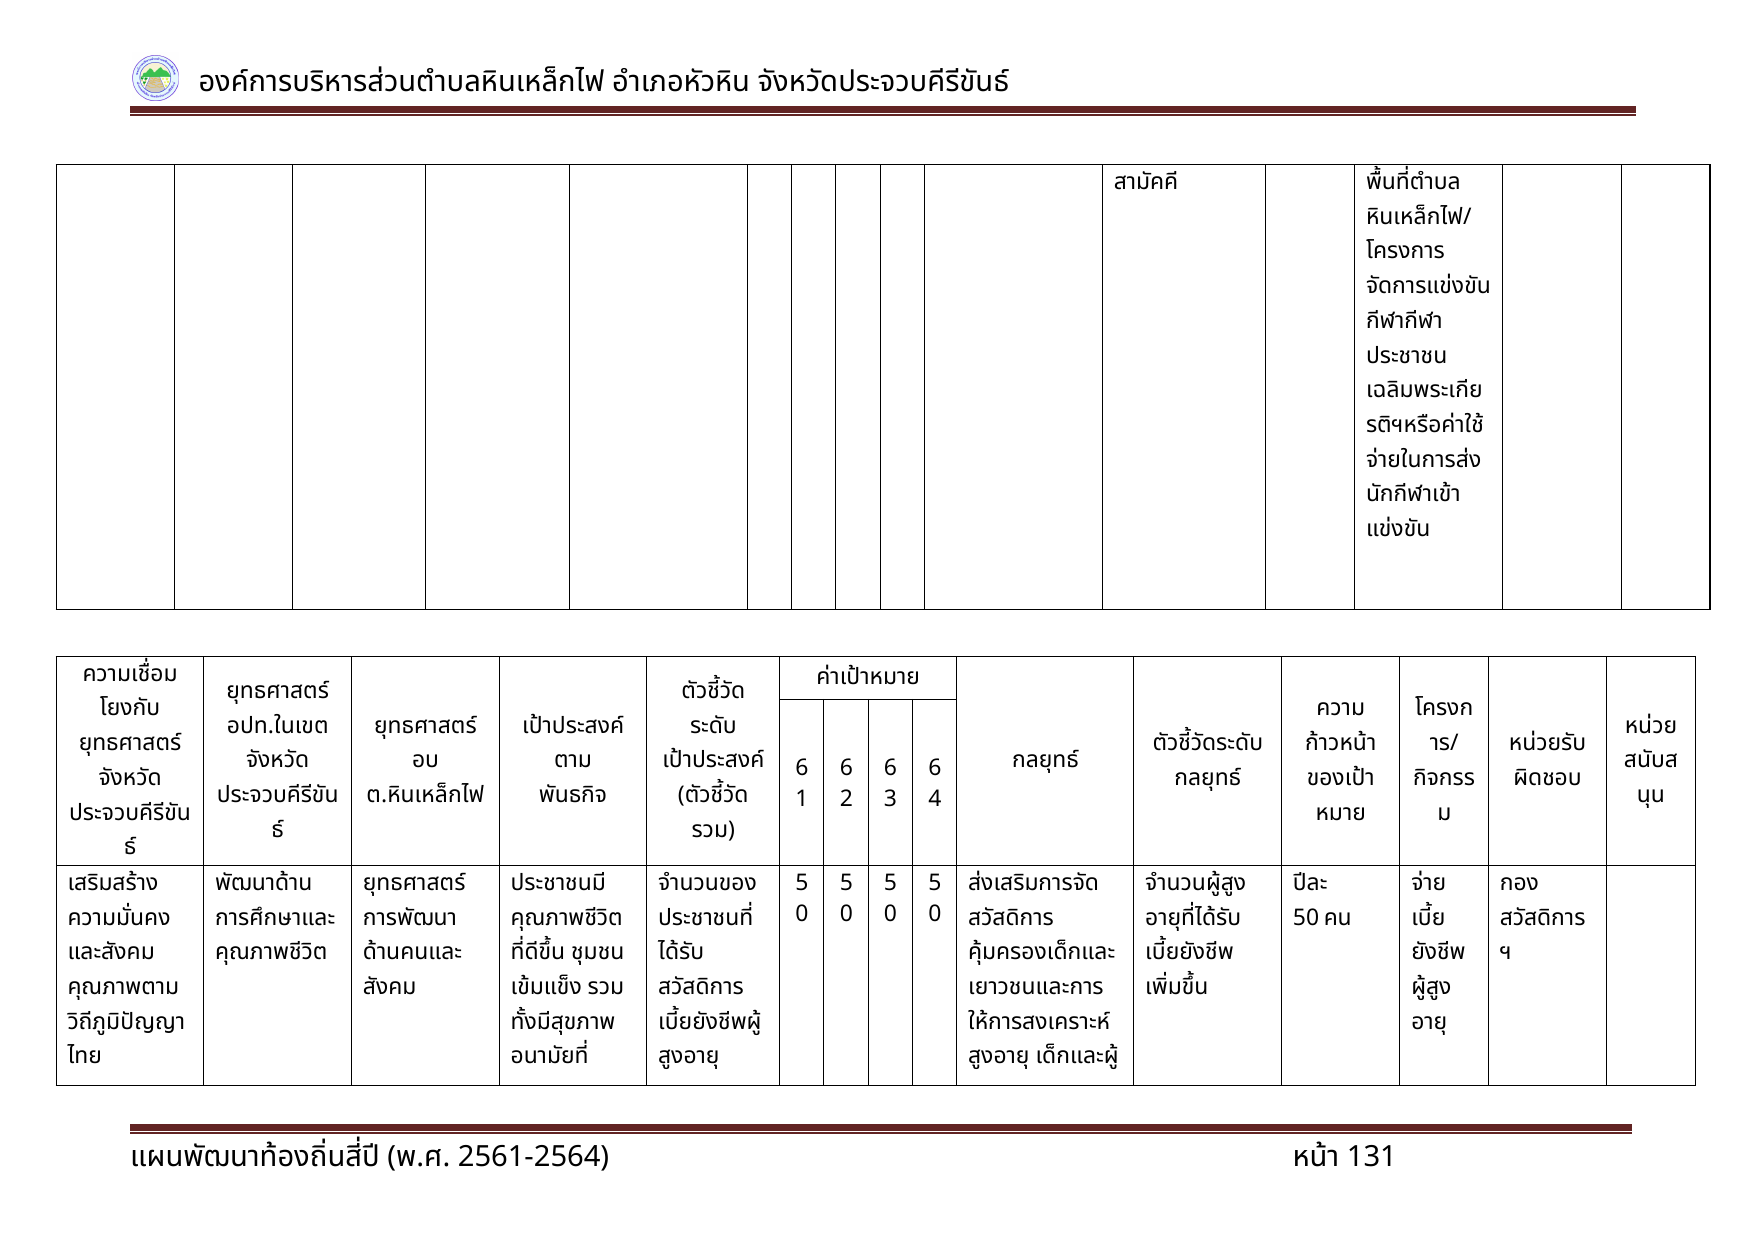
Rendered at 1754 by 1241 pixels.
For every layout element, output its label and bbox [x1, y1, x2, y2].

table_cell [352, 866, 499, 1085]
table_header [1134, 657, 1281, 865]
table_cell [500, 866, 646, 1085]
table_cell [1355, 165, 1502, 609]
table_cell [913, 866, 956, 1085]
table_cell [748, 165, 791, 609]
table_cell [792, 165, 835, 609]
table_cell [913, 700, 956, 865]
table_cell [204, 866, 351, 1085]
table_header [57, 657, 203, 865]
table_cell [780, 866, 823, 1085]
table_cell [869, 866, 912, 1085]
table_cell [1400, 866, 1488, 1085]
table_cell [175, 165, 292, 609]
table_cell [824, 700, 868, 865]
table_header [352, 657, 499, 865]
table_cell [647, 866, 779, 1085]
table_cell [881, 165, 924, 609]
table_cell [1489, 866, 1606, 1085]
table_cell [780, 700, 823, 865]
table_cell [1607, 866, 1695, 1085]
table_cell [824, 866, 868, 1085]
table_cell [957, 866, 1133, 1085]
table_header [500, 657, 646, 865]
picture [131, 52, 179, 100]
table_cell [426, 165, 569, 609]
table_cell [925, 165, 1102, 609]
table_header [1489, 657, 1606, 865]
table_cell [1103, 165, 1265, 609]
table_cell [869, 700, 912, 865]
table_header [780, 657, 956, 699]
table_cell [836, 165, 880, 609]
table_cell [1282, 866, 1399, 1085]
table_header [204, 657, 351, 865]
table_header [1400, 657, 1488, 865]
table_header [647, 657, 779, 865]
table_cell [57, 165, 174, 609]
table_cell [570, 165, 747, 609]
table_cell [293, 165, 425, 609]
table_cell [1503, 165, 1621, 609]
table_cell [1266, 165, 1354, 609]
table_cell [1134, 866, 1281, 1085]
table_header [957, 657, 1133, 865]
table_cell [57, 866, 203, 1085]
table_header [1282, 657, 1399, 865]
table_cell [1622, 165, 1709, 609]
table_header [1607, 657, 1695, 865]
